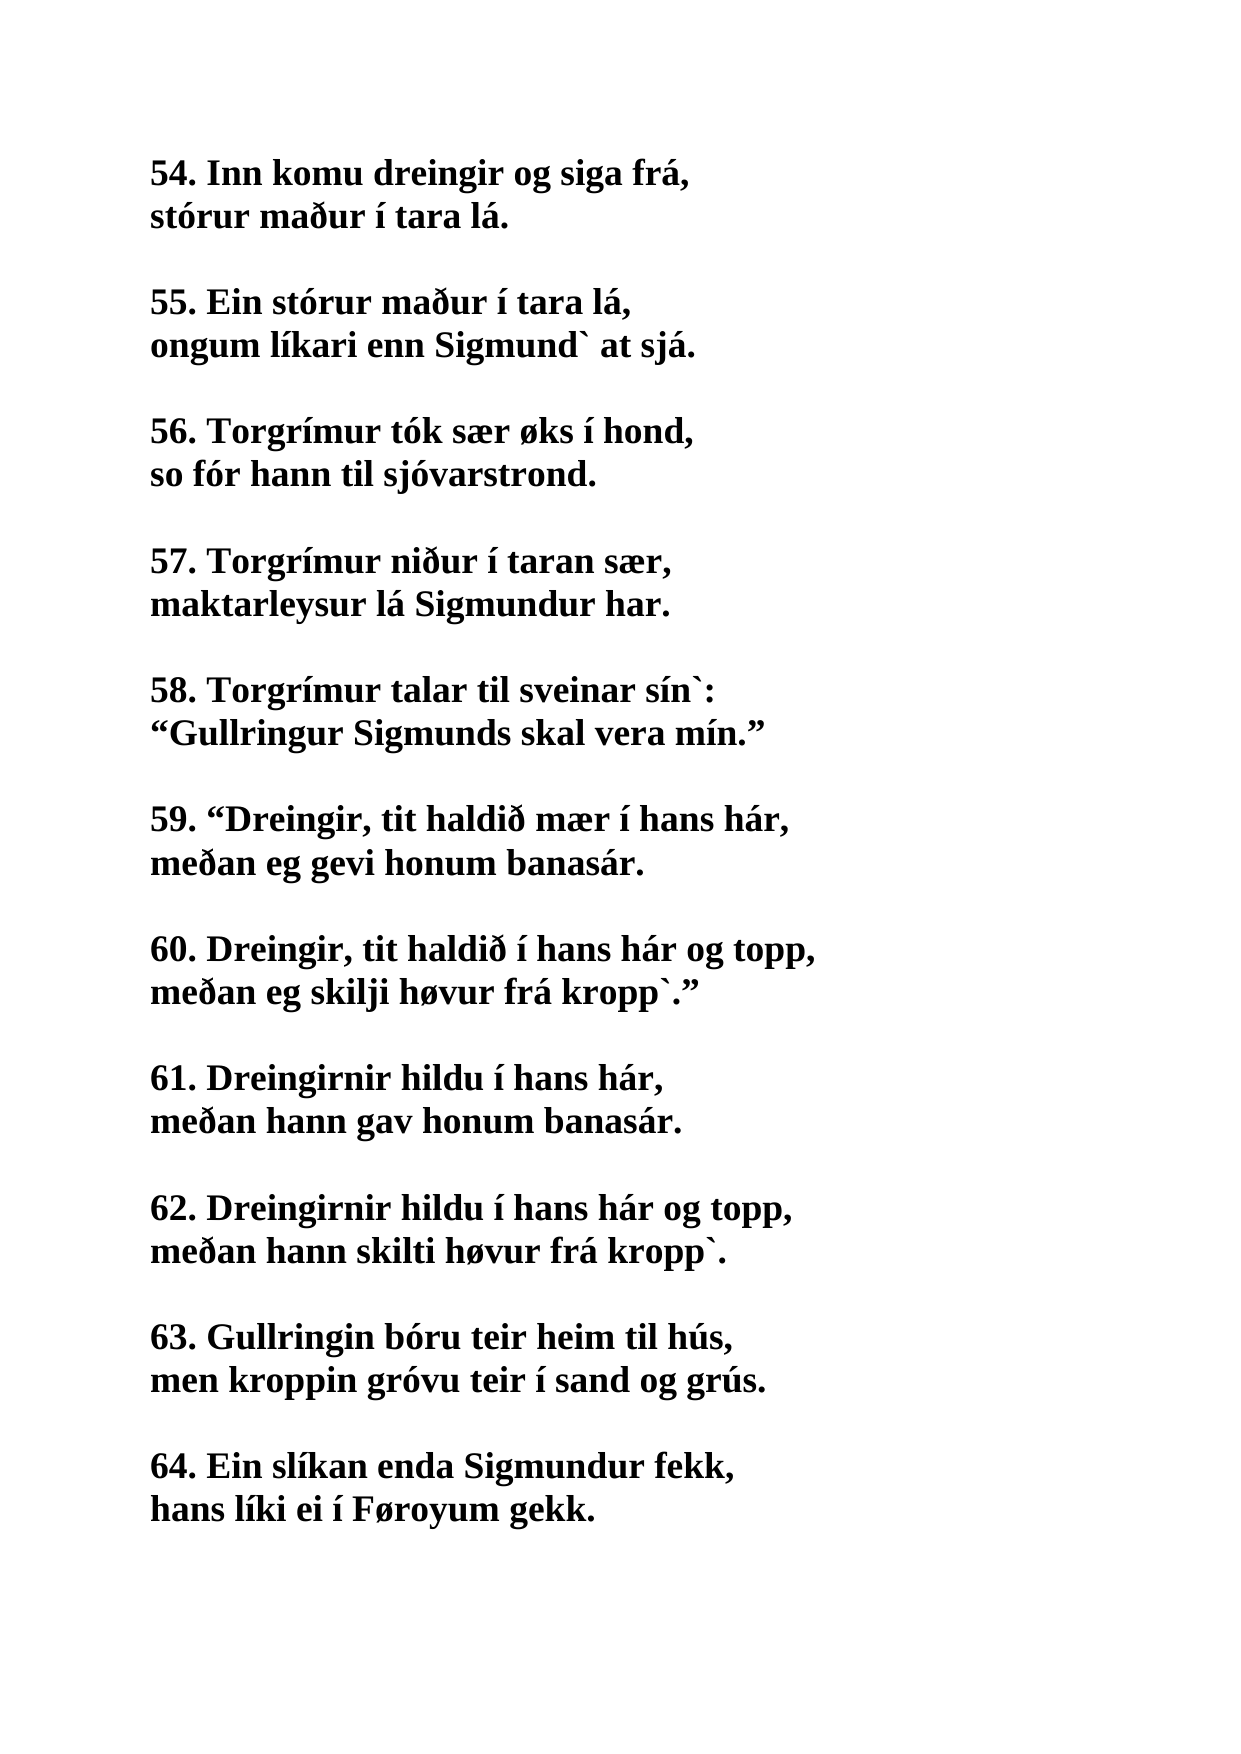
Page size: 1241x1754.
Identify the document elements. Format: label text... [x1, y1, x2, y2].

text 60. Dreingir, tit haldið í hans hár og topp, [150, 926, 1090, 969]
text 59. “Dreingir, tit haldið mær í hans hár, [150, 797, 1090, 840]
text 63. Gullringin bóru teir heim til hús, [150, 1314, 1090, 1357]
text meðan hann skilti høvur frá kropp`. [150, 1228, 1090, 1271]
text stórur maður í tara lá. [150, 193, 1090, 236]
text 54. Inn komu dreingir og siga frá, [150, 150, 1090, 193]
text 58. Torgrímur talar til sveinar sín`: [150, 667, 1090, 711]
text meðan eg gevi honum banasár. [150, 840, 1090, 883]
text meðan hann gav honum banasár. [150, 1099, 1090, 1142]
text maktarleysur lá Sigmundur har. [150, 581, 1090, 624]
text 57. Torgrímur niður í taran sær, [150, 538, 1090, 581]
text 61. Dreingirnir hildu í hans hár, [150, 1056, 1090, 1099]
text meðan eg skilji høvur frá kropp`.” [150, 969, 1090, 1012]
text 62. Dreingirnir hildu í hans hár og topp, [150, 1185, 1090, 1228]
text 64. Ein slíkan enda Sigmundur fekk, [150, 1444, 1090, 1487]
text hans líki ei í Føroyum gekk. [150, 1487, 1090, 1530]
text “Gullringur Sigmunds skal vera mín.” [150, 711, 1090, 754]
text 55. Ein stórur maður í tara lá, [150, 279, 1090, 322]
text men kroppin gróvu teir í sand og grús. [150, 1357, 1090, 1401]
text 56. Torgrímur tók sær øks í hond, [150, 409, 1090, 452]
text ongum líkari enn Sigmund` at sjá. [150, 322, 1090, 366]
text so fór hann til sjóvarstrond. [150, 452, 1090, 495]
